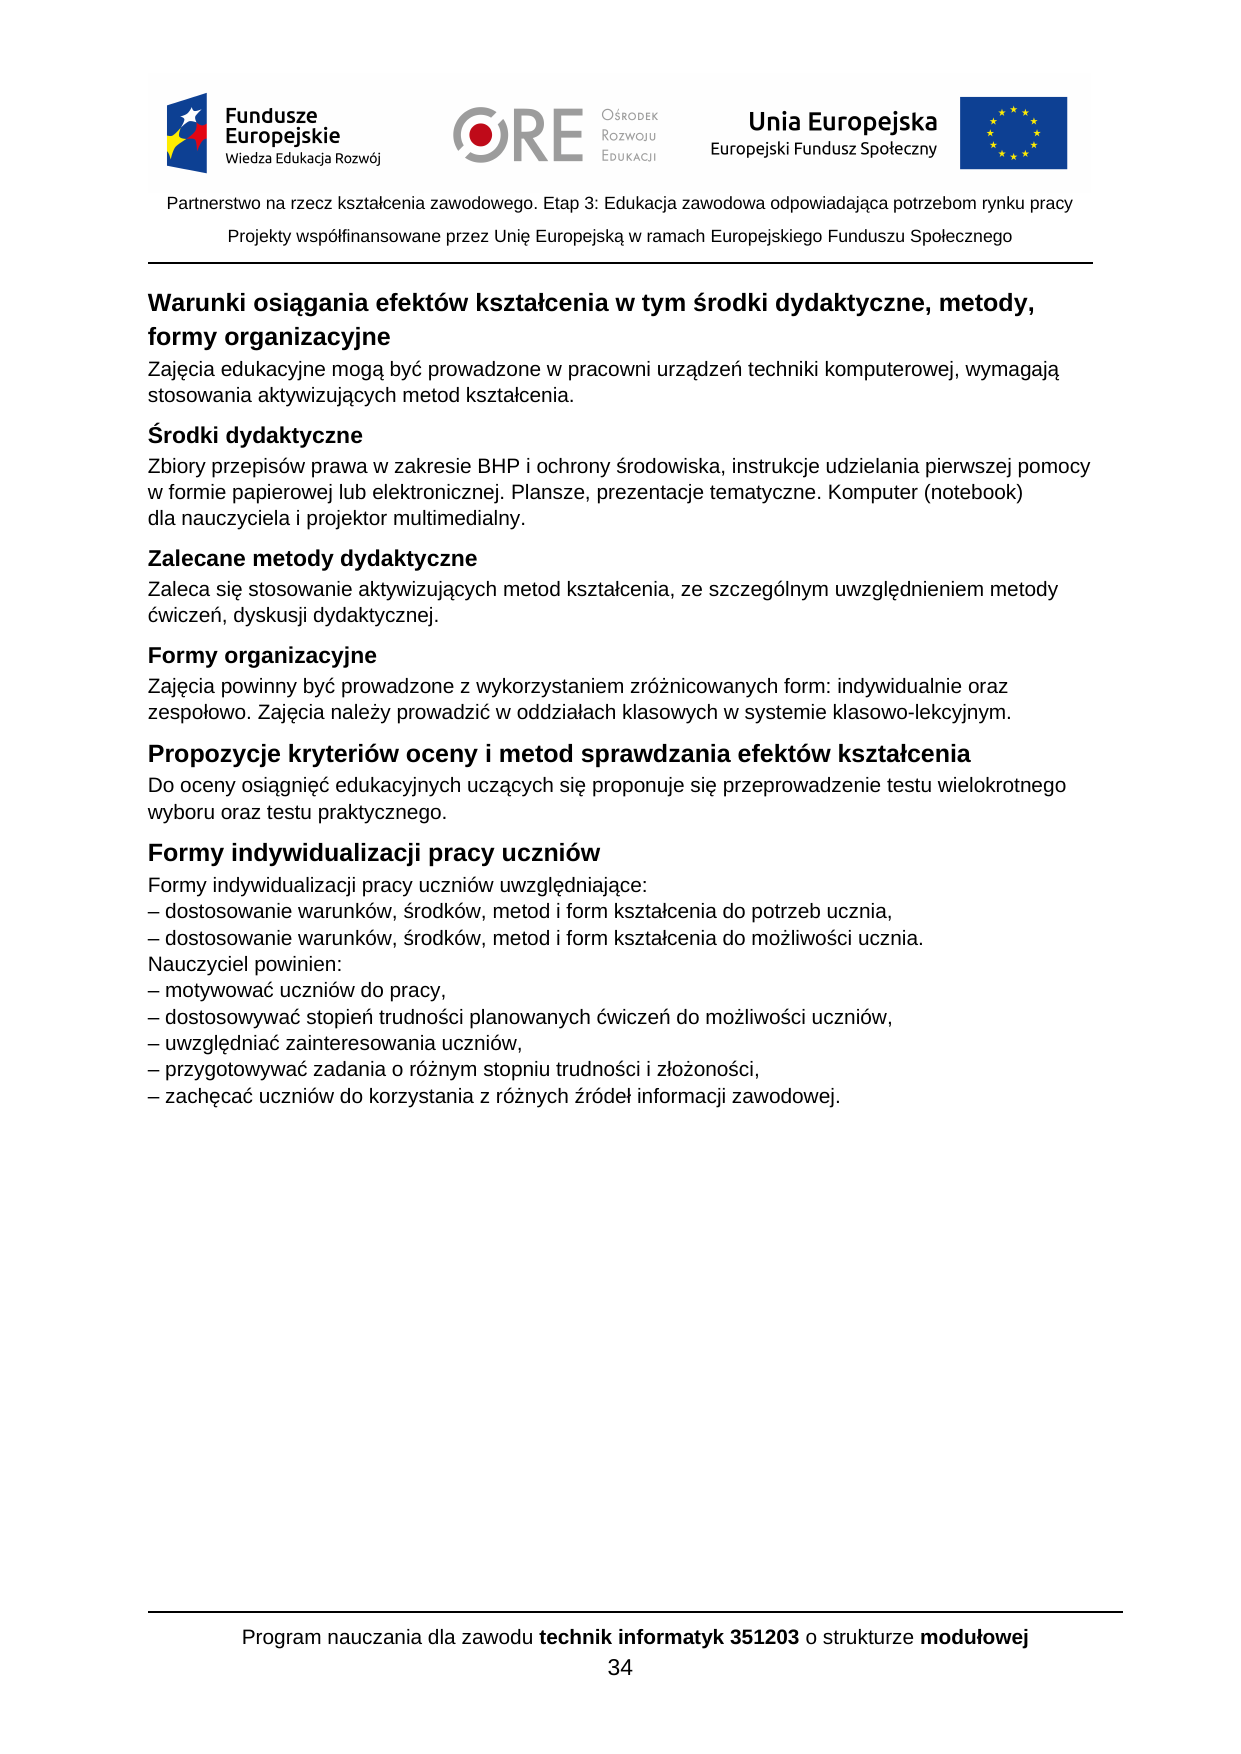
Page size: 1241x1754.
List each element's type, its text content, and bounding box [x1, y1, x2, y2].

text – dostosowanie warunków, środków, metod i form kształcenia do możliwości ucznia. [148, 926, 1093, 949]
text Formy indywidualizacji pracy uczniów [148, 838, 1093, 867]
text – dostosowanie warunków, środków, metod i form kształcenia do potrzeb ucznia, [148, 899, 1093, 923]
text Środki dydaktyczne [148, 422, 1093, 448]
text Formy organizacyjne [148, 642, 1093, 668]
text – zachęcać uczniów do korzystania z różnych źródeł informacji zawodowej. [148, 1084, 1093, 1108]
text Nauczyciel powinien: [148, 952, 1093, 976]
text Do oceny osiągnięć edukacyjnych uczących się proponuje się przeprowadzenie testu wielokrotnego wyboru oraz testu praktycznego. [148, 773, 1093, 823]
text Zalecane metody dydaktyczne [148, 545, 1093, 571]
text Zbiory przepisów prawa w zakresie BHP i ochrony środowiska, instrukcje udzielania pierwszej pomocy w formie papierowej lub elektronicznej. Plansze, prezentacje tematyczne. Komputer (notebook) dla nauczyciela i projektor multimedialny. [148, 453, 1093, 530]
text – dostosowywać stopień trudności planowanych ćwiczeń do możliwości uczniów, [148, 1004, 1093, 1028]
text Zajęcia powinny być prowadzone z wykorzystaniem zróżnicowanych form: indywidualnie oraz zespołowo. Zajęcia należy prowadzić w oddziałach klasowych w systemie klasowo-lekcyjnym. [148, 673, 1093, 724]
text Formy indywidualizacji pracy uczniów uwzględniające: [148, 873, 1093, 897]
picture [147, 73, 1092, 193]
text – uwzględniać zainteresowania uczniów, [148, 1031, 1093, 1055]
text Zajęcia edukacyjne mogą być prowadzone w pracowni urządzeń techniki komputerowej, wymagają stosowania aktywizujących metod kształcenia. [148, 357, 1093, 407]
text Warunki osiągania efektów kształcenia w tym środki dydaktyczne, metody, formy organizacyjne [148, 288, 1093, 351]
text – przygotowywać zadania o różnym stopniu trudności i złożoności, [148, 1057, 1093, 1081]
text Propozycje kryteriów oceny i metod sprawdzania efektów kształcenia [148, 739, 1093, 767]
text – motywować uczniów do pracy, [148, 978, 1093, 1002]
text Zaleca się stosowanie aktywizujących metod kształcenia, ze szczególnym uwzględnieniem metody ćwiczeń, dyskusji dydaktycznej. [148, 577, 1093, 627]
